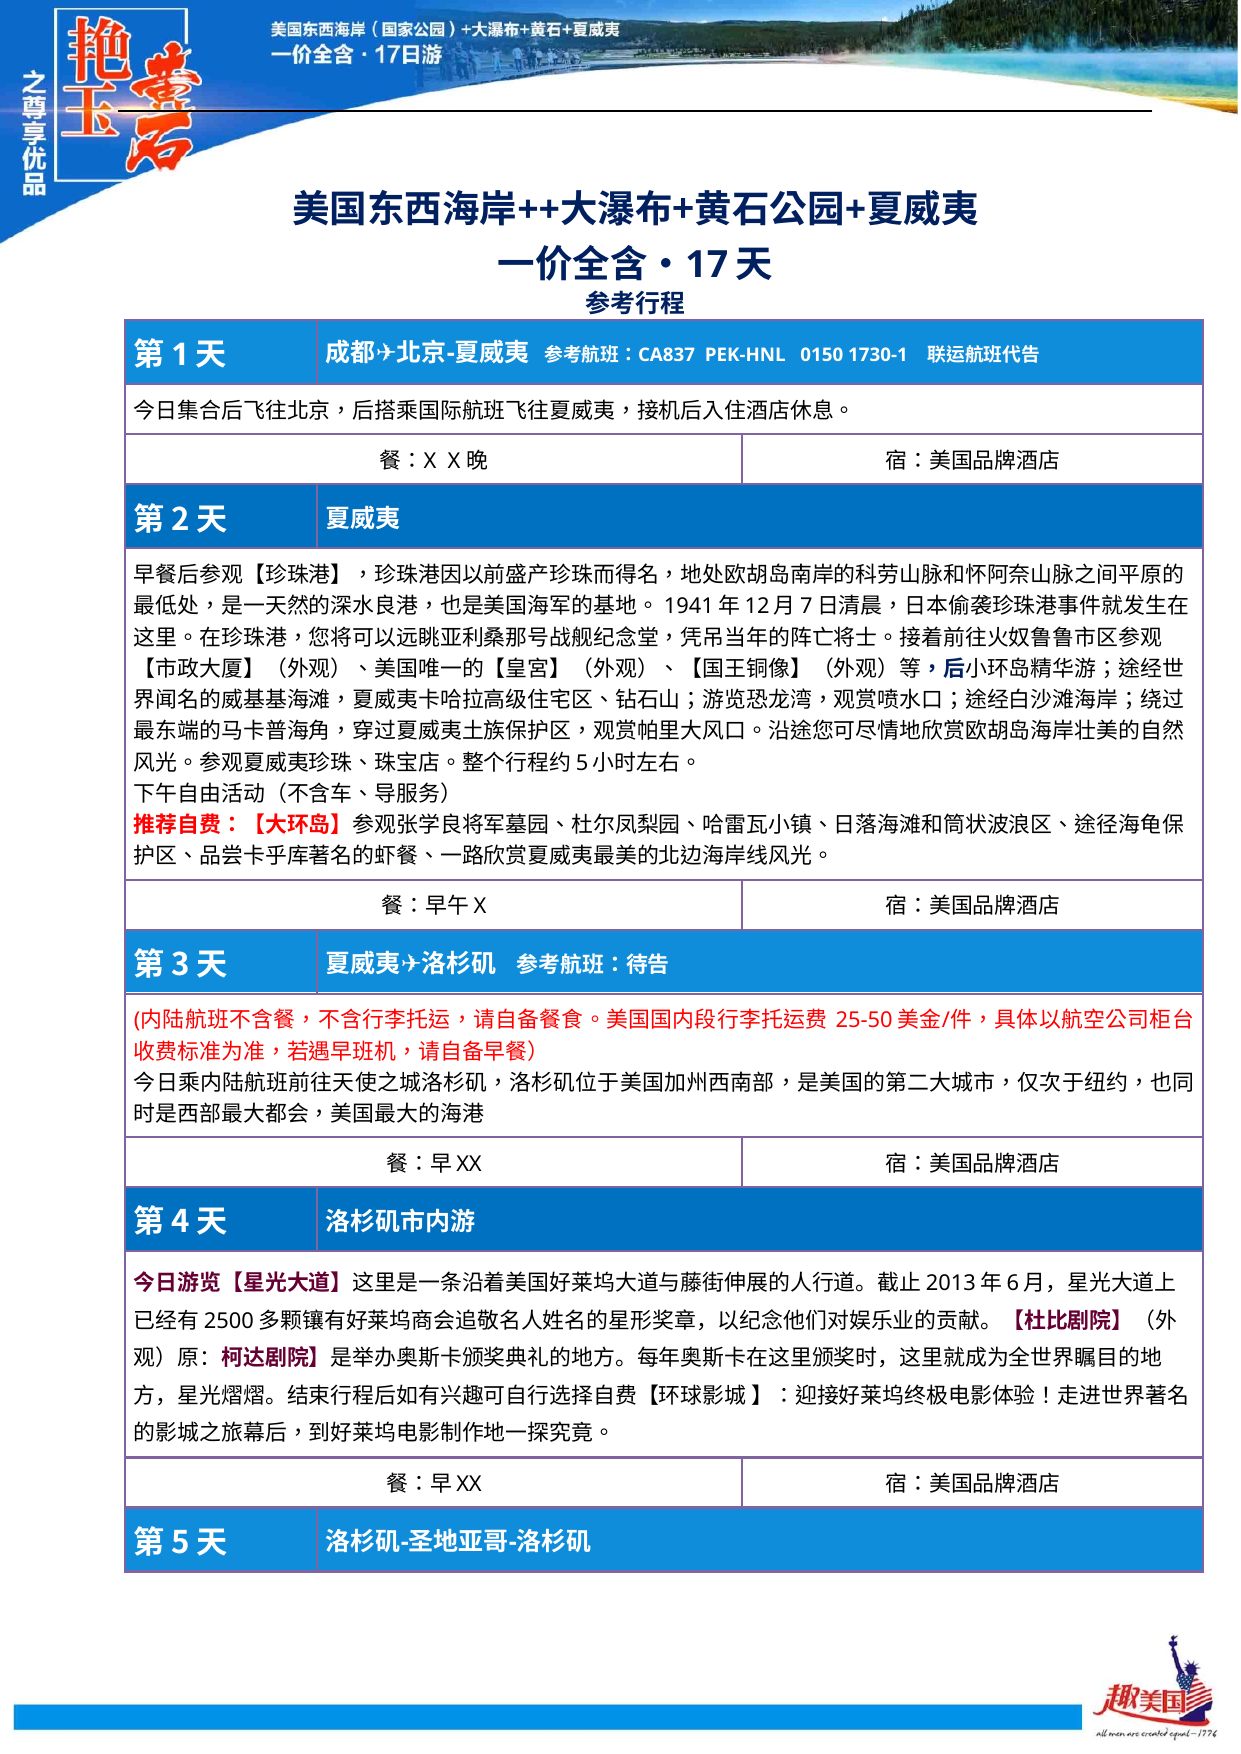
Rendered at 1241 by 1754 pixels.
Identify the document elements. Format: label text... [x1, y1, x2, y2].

table_cell 第2天 [126, 485, 316, 547]
text 参考行程 [118, 288, 1152, 319]
table_cell 宿：美国品牌酒店 [743, 1138, 1202, 1186]
text 一价全含·17天 [118, 233, 1152, 288]
table_cell 餐：早XX [126, 1138, 741, 1186]
table_cell 第4天 [126, 1188, 316, 1250]
table_cell 今日游览【星光大道】这里是一条沿着美国好莱坞大道与藤街伸展的人行道。截止2013年6月，星光大道上已经有2500多颗镶有好莱坞商会追敬名人姓名的星形奖章，以纪念他们对娱乐业的贡献。【杜比剧院】（外观）原：柯达剧院】是举办奥斯卡颁奖典礼的地方。每年奥斯卡在这里颁奖时，这里就成为全世界瞩目的地方，星光熠熠。结束行程后如有兴趣可自行选择自费【环球影城 】：迎接好莱坞终极电影体验！走进世界著名的影城之旅幕后，到好莱坞电影制作地一探究竟。 [126, 1252, 1202, 1456]
table_cell 今日集合后飞往北京，后搭乘国际航班飞往夏威夷，接机后入住酒店休息。 [126, 385, 1202, 433]
table_cell 餐：X X 晚 [126, 435, 741, 483]
table_cell 餐：早午X [126, 881, 741, 928]
table_header 第1天 [126, 321, 316, 383]
table_cell 夏威夷 [318, 485, 1202, 547]
table_cell 洛杉矶-圣地亚哥-洛杉矶 [318, 1509, 1202, 1570]
table_header 成都✈北京-夏威夷 参考航班：CA837 PEK-HNL 0150 1730-1 联运航班代告 [318, 321, 1202, 383]
table_cell 第5天 [126, 1509, 316, 1570]
table_cell (内陆航班不含餐，不含行李托运，请自备餐食。美国国内段行李托运费25-50美金/件，具体以航空公司柜台收费标准为准，若遇早班机，请自备早餐） 今日乘内陆航班前往天使之城洛杉矶，洛杉矶位于美国加州西南部，是美国的第二大城市，仅次于纽约，也同时是西部最大都会，美国最大的海港 [126, 995, 1202, 1136]
table_cell 宿：美国品牌酒店 [743, 881, 1202, 928]
table_cell 第3天 [126, 931, 316, 992]
text 美国东西海岸++大瀑布+黄石公园+夏威夷 [118, 179, 1152, 233]
table_cell 早餐后参观【珍珠港】，珍珠港因以前盛产珍珠而得名，地处欧胡岛南岸的科劳山脉和怀阿奈山脉之间平原的最低处，是一天然的深水良港，也是美国海军的基地。 1941年12月7日清晨，日本偷袭珍珠港事件就发生在这里。在珍珠港，您将可以远眺亚利桑那号战舰纪念堂，凭吊当年的阵亡将士。接着前往火奴鲁鲁市区参观【市政大厦】（外观）、美国唯一的【皇宮】（外观）、【国王铜像】（外观）等，后小环岛精华游；途经世界闻名的威基基海滩，夏威夷卡哈拉高级住宅区、钻石山；游览恐龙湾，观赏喷水口；途经白沙滩海岸；绕过最东端的马卡普海角，穿过夏威夷土族保护区，观赏帕里大风口。沿途您可尽情地欣赏欧胡岛海岸壮美的自然风光。参观夏威夷珍珠、珠宝店。整个行程约5小时左右。 下午自由活动（不含车、导服务） 推荐自费：【大环岛】参观张学良将军墓园、杜尔凤梨园、哈雷瓦小镇、日落海滩和筒状波浪区、途径海龟保护区、品尝卡乎库著名的虾餐、一路欣赏夏威夷最美的北边海岸线风光。 [126, 549, 1202, 878]
picture [0, 0, 1238, 1754]
table_cell 宿：美国品牌酒店 [743, 435, 1202, 483]
table_cell 宿：美国品牌酒店 [743, 1459, 1202, 1506]
table_cell 洛杉矶市内游 [318, 1188, 1202, 1250]
table_cell 夏威夷✈洛杉矶 参考航班：待告 [318, 931, 1202, 992]
table_cell 餐：早XX [126, 1459, 741, 1506]
